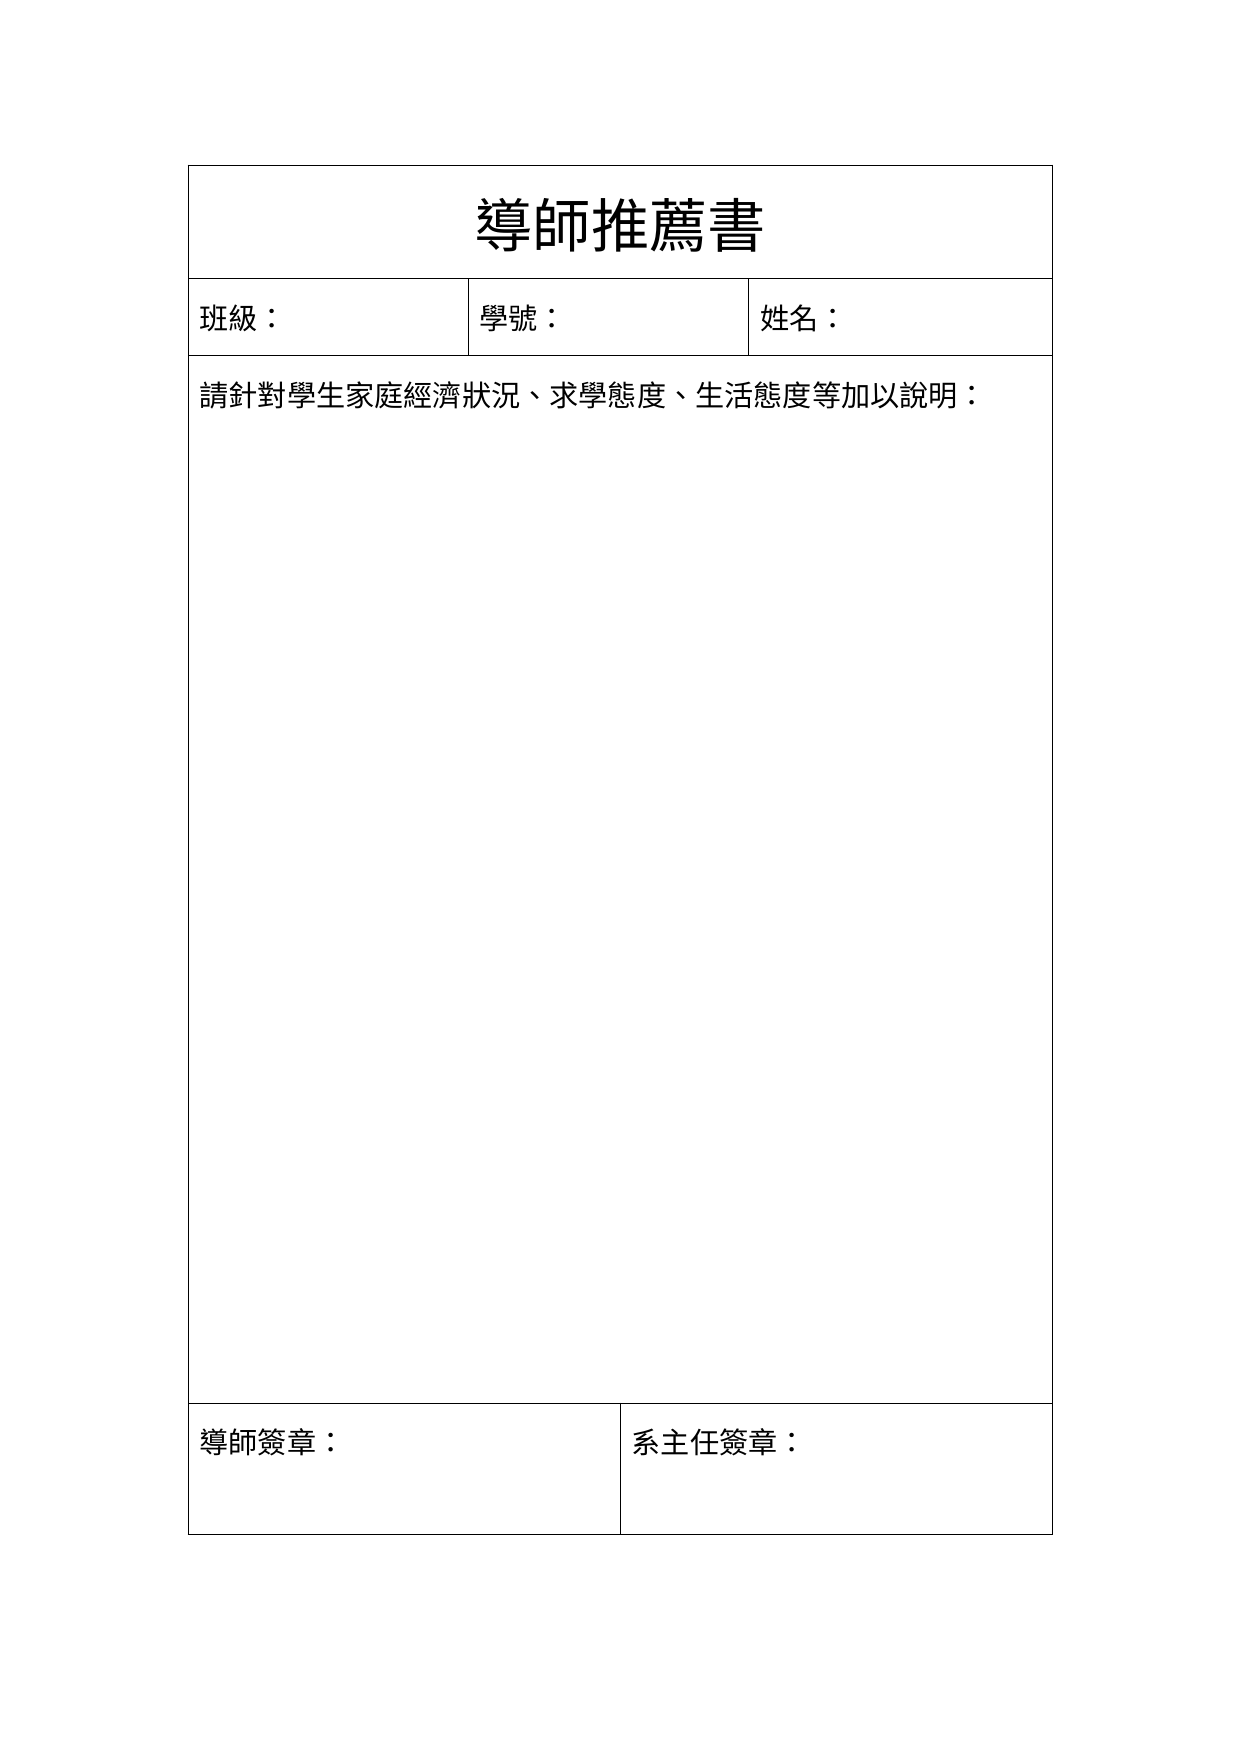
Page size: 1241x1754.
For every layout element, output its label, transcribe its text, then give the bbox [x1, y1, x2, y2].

table_cell 系主任簽章： [621, 1404, 1052, 1534]
table_cell 學號： [469, 279, 748, 355]
table_cell 班級： [189, 279, 468, 355]
table_header 導師推薦書 [189, 166, 1052, 278]
table_cell 導師簽章： [189, 1404, 620, 1534]
table_cell 姓名： [749, 279, 1052, 355]
table_cell 請針對學生家庭經濟狀況、求學態度、生活態度等加以說明： [189, 356, 1052, 1402]
